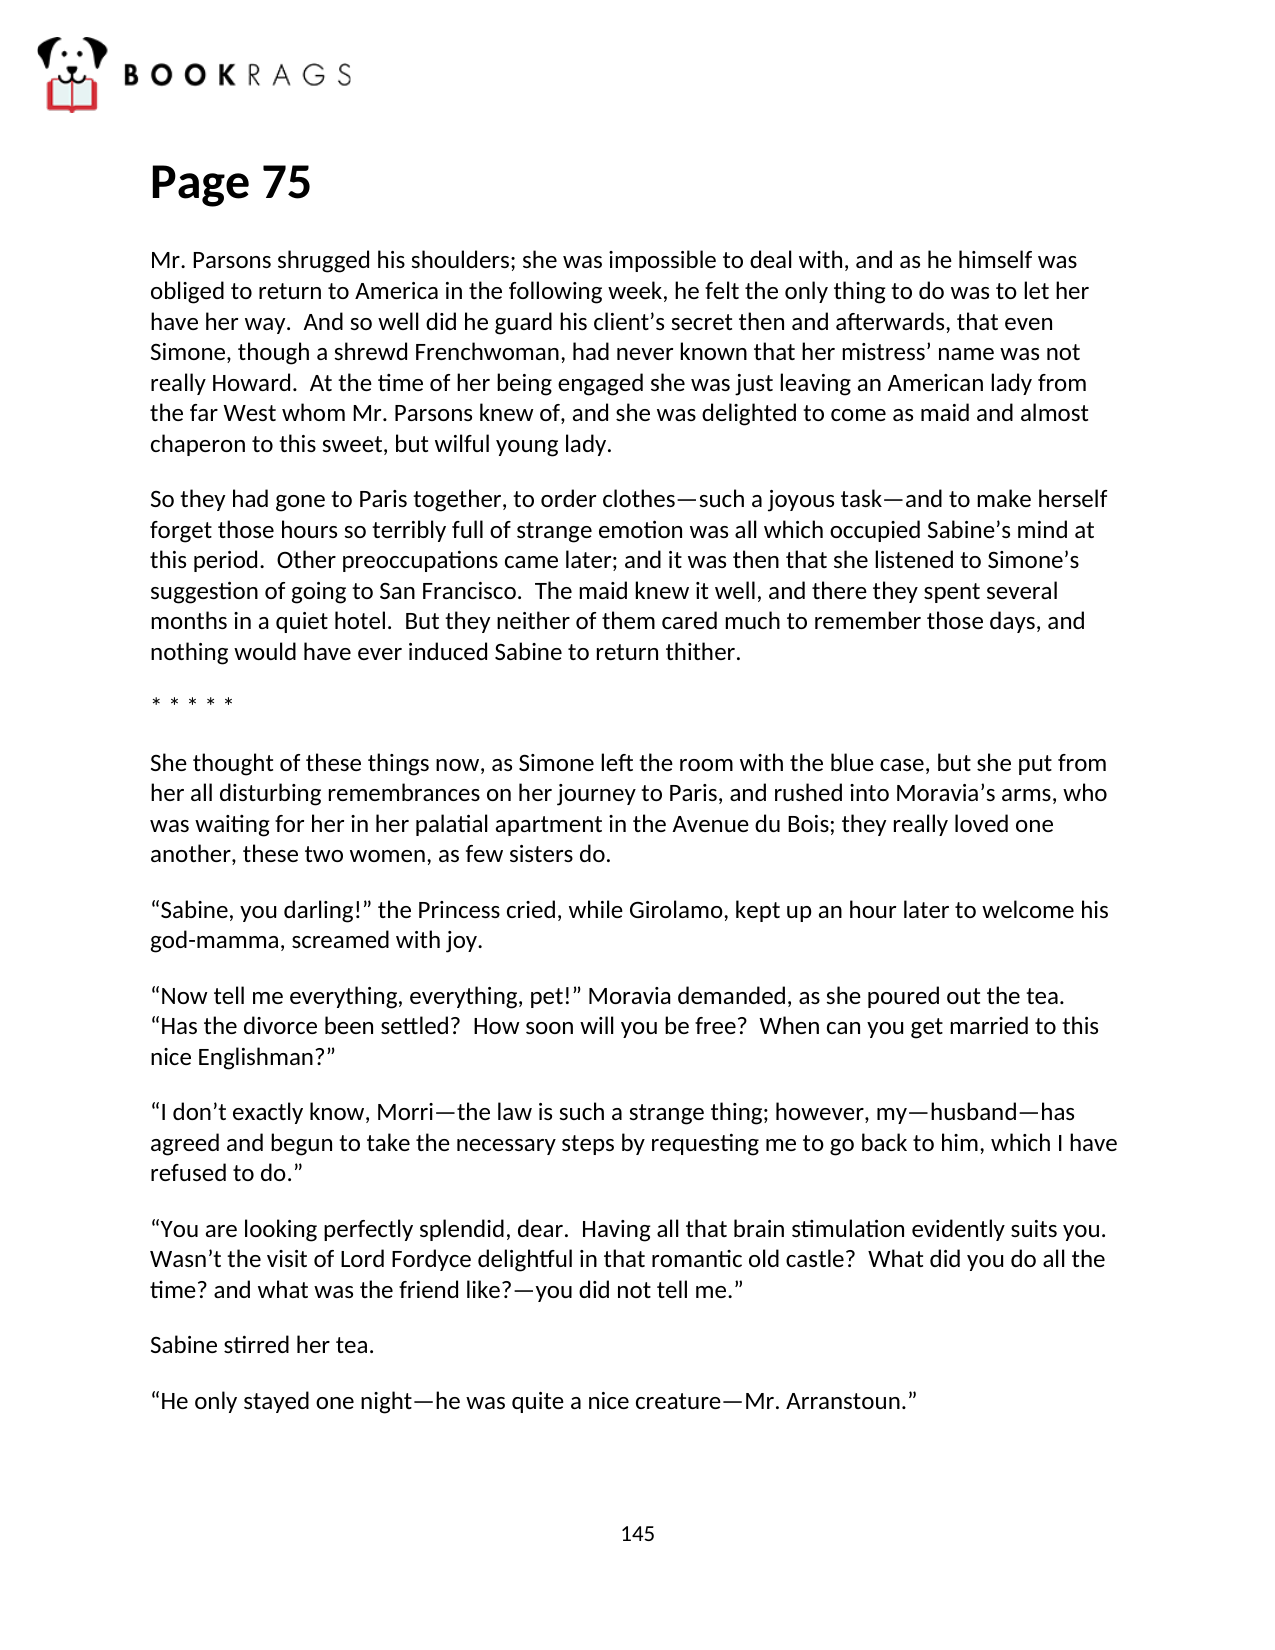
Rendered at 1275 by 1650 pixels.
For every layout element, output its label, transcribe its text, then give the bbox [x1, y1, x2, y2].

text Sabine stirred her tea. [150, 1330, 1125, 1360]
text Mr. Parsons shrugged his shoulders; she was impossible to deal with, and as he himself was obliged to return to America in the following week, he felt the only thing to do was to let her have her way. And so well did he guard his client’s secret then and afterwards, that even Simone, though a shrewd Frenchwoman, had never known that her mistress’ name was not really Howard. At the time of her being engaged she was just leaving an American lady from the far West whom Mr. Parsons knew of, and she was delighted to come as maid and almost chaperon to this sweet, but wilful young lady. [150, 244, 1125, 458]
picture [37, 37, 351, 113]
text * * * * * [150, 691, 1125, 722]
text “He only stayed one night—­he was quite a nice creature—­Mr. Arranstoun.” [150, 1385, 1125, 1416]
text “Now tell me everything, everything, pet!” Moravia demanded, as she poured out the tea. “Has the divorce been settled? How soon will you be free? When can you get married to this nice Englishman?” [150, 980, 1125, 1072]
text So they had gone to Paris together, to order clothes—­such a joyous task—­and to make herself forget those hours so terribly full of strange emotion was all which occupied Sabine’s mind at this period. Other preoccupations came later; and it was then that she listened to Simone’s suggestion of going to San Francisco. The maid knew it well, and there they spent several months in a quiet hotel. But they neither of them cared much to remember those days, and nothing would have ever induced Sabine to return thither. [150, 483, 1125, 666]
text “You are looking perfectly splendid, dear. Having all that brain stimulation evidently suits you. Wasn’t the visit of Lord Fordyce delightful in that romantic old castle? What did you do all the time? and what was the friend like?—­you did not tell me.” [150, 1213, 1125, 1305]
text She thought of these things now, as Simone left the room with the blue case, but she put from her all disturbing remembrances on her journey to Paris, and rushed into Moravia’s arms, who was waiting for her in her palatial apartment in the Avenue du Bois; they really loved one another, these two women, as few sisters do. [150, 747, 1125, 869]
text “Sabine, you darling!” the Princess cried, while Girolamo, kept up an hour later to welcome his god-mamma, screamed with joy. [150, 894, 1125, 955]
text “I don’t exactly know, Morri—­the law is such a strange thing; however, my—­husband—­has agreed and begun to take the necessary steps by requesting me to go back to him, which I have refused to do.” [150, 1097, 1125, 1188]
text Page 75 [150, 150, 1125, 211]
